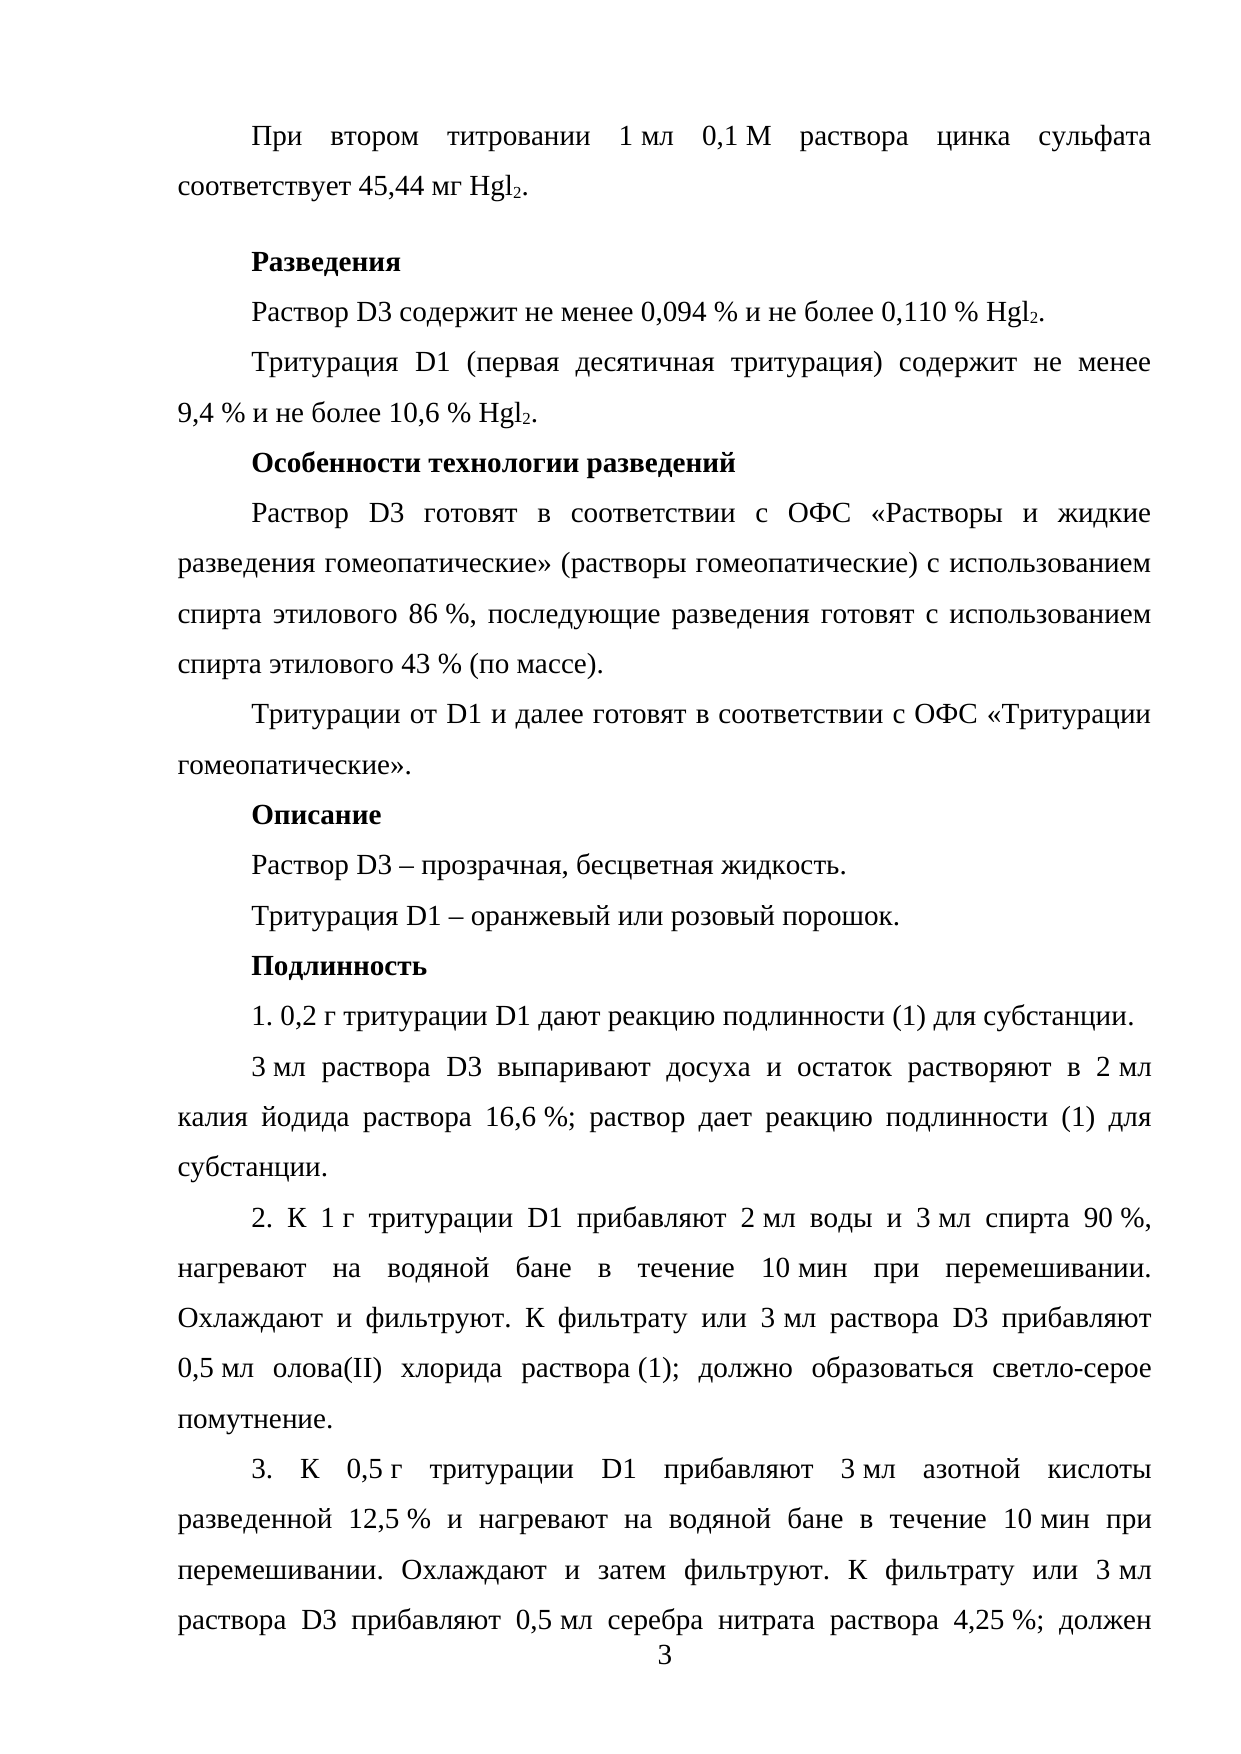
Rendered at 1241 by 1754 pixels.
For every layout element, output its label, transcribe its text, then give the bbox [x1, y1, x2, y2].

text Тритурация D1 – оранжевый или розовый порошок. [177, 898, 1152, 931]
text 2. К 1 г тритурации D1 прибавляют 2 мл воды и 3 мл спирта 90 %, нагревают на водяной бане в течение 10 мин при перемешивании. Охлаждают и фильтруют. К фильтрату или 3 мл раствора D3 прибавляют 0,5 мл олова(II) хлорида раствора (1); должно образоваться светло-серое помутнение. [177, 1200, 1152, 1434]
text Раствор D3 содержит не менее 0,094 % и не более 0,110 % Hgl2. [177, 294, 1152, 328]
text Особенности технологии разведений [177, 445, 1152, 478]
text 3 мл раствора D3 выпаривают досуха и остаток растворяют в 2 мл калия йодида раствора 16,6 %; раствор дает реакцию подлинности (1) для субстанции. [177, 1049, 1152, 1183]
text Тритурация D1 (первая десятичная тритурация) содержит не менее 9,4 % и не более 10,6 % Hgl2. [177, 344, 1152, 428]
text Подлинность [177, 948, 1152, 982]
text При втором титровании 1 мл 0,1 М раствора цинка сульфата соответствует 45,44 мг Hgl2. [177, 118, 1152, 202]
text 1. 0,2 г тритурации D1 дают реакцию подлинности (1) для субстанции. [177, 998, 1152, 1032]
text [177, 1451, 1152, 1636]
text Раствор D3 – прозрачная, бесцветная жидкость. [177, 847, 1152, 881]
text Описание [177, 797, 1152, 831]
text Тритурации от D1 и далее готовят в соответствии с ОФС «Тритурации гомеопатические». [177, 697, 1152, 780]
text Раствор D3 готовят в соответствии с ОФС «Растворы и жидкие разведения гомеопатические» (растворы гомеопатические) с использованием спирта этилового 86 %, последующие разведения готовят с использованием спирта этилового 43 % (по массе). [177, 495, 1152, 680]
text Разведения [177, 244, 1152, 277]
